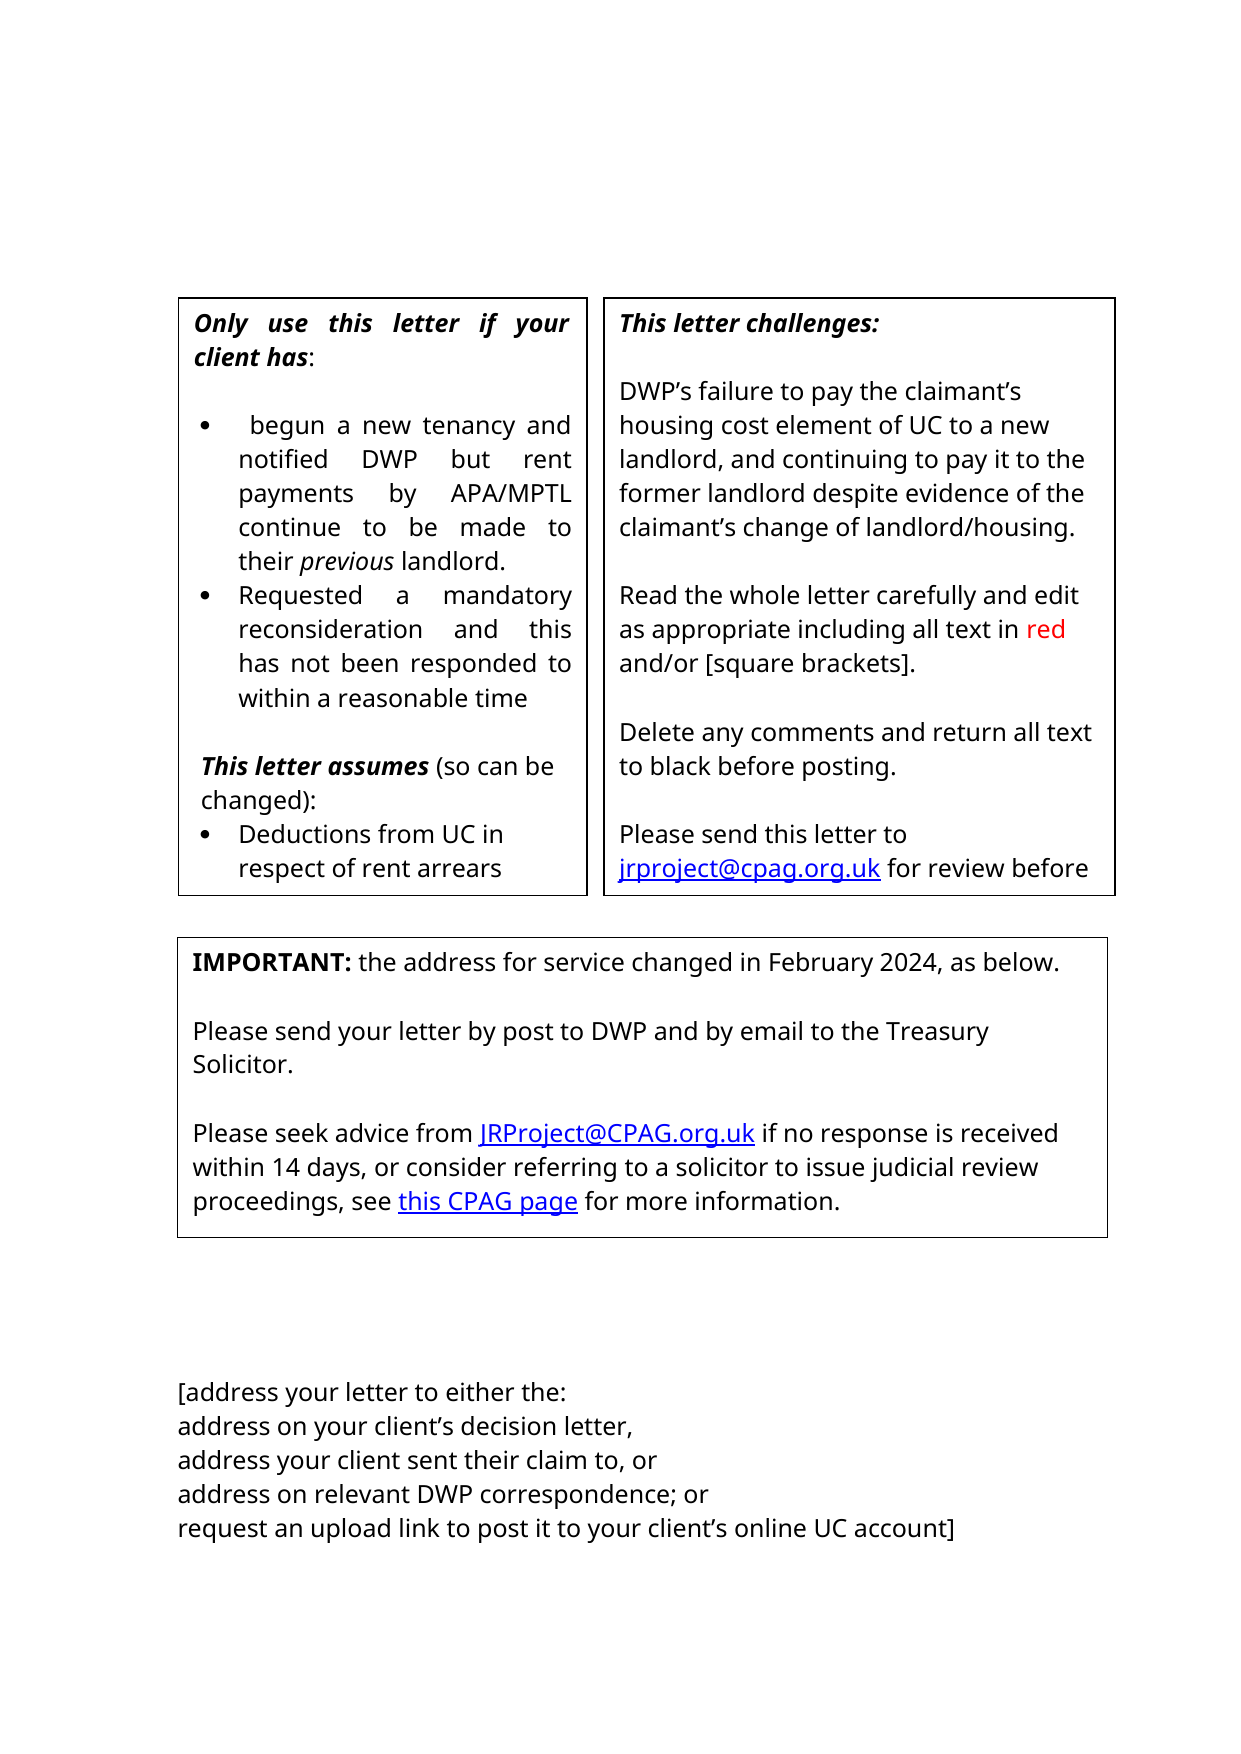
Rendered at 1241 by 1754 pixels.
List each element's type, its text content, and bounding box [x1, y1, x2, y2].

text request an upload link to post it to your client’s online UC account] [177, 1511, 1053, 1545]
text address on relevant DWP correspondence; or [177, 1477, 1053, 1511]
text address on your client’s decision letter, [177, 1409, 1053, 1443]
text address your client sent their claim to, or [177, 1443, 1053, 1477]
text [address your letter to either the: [177, 1374, 1053, 1409]
